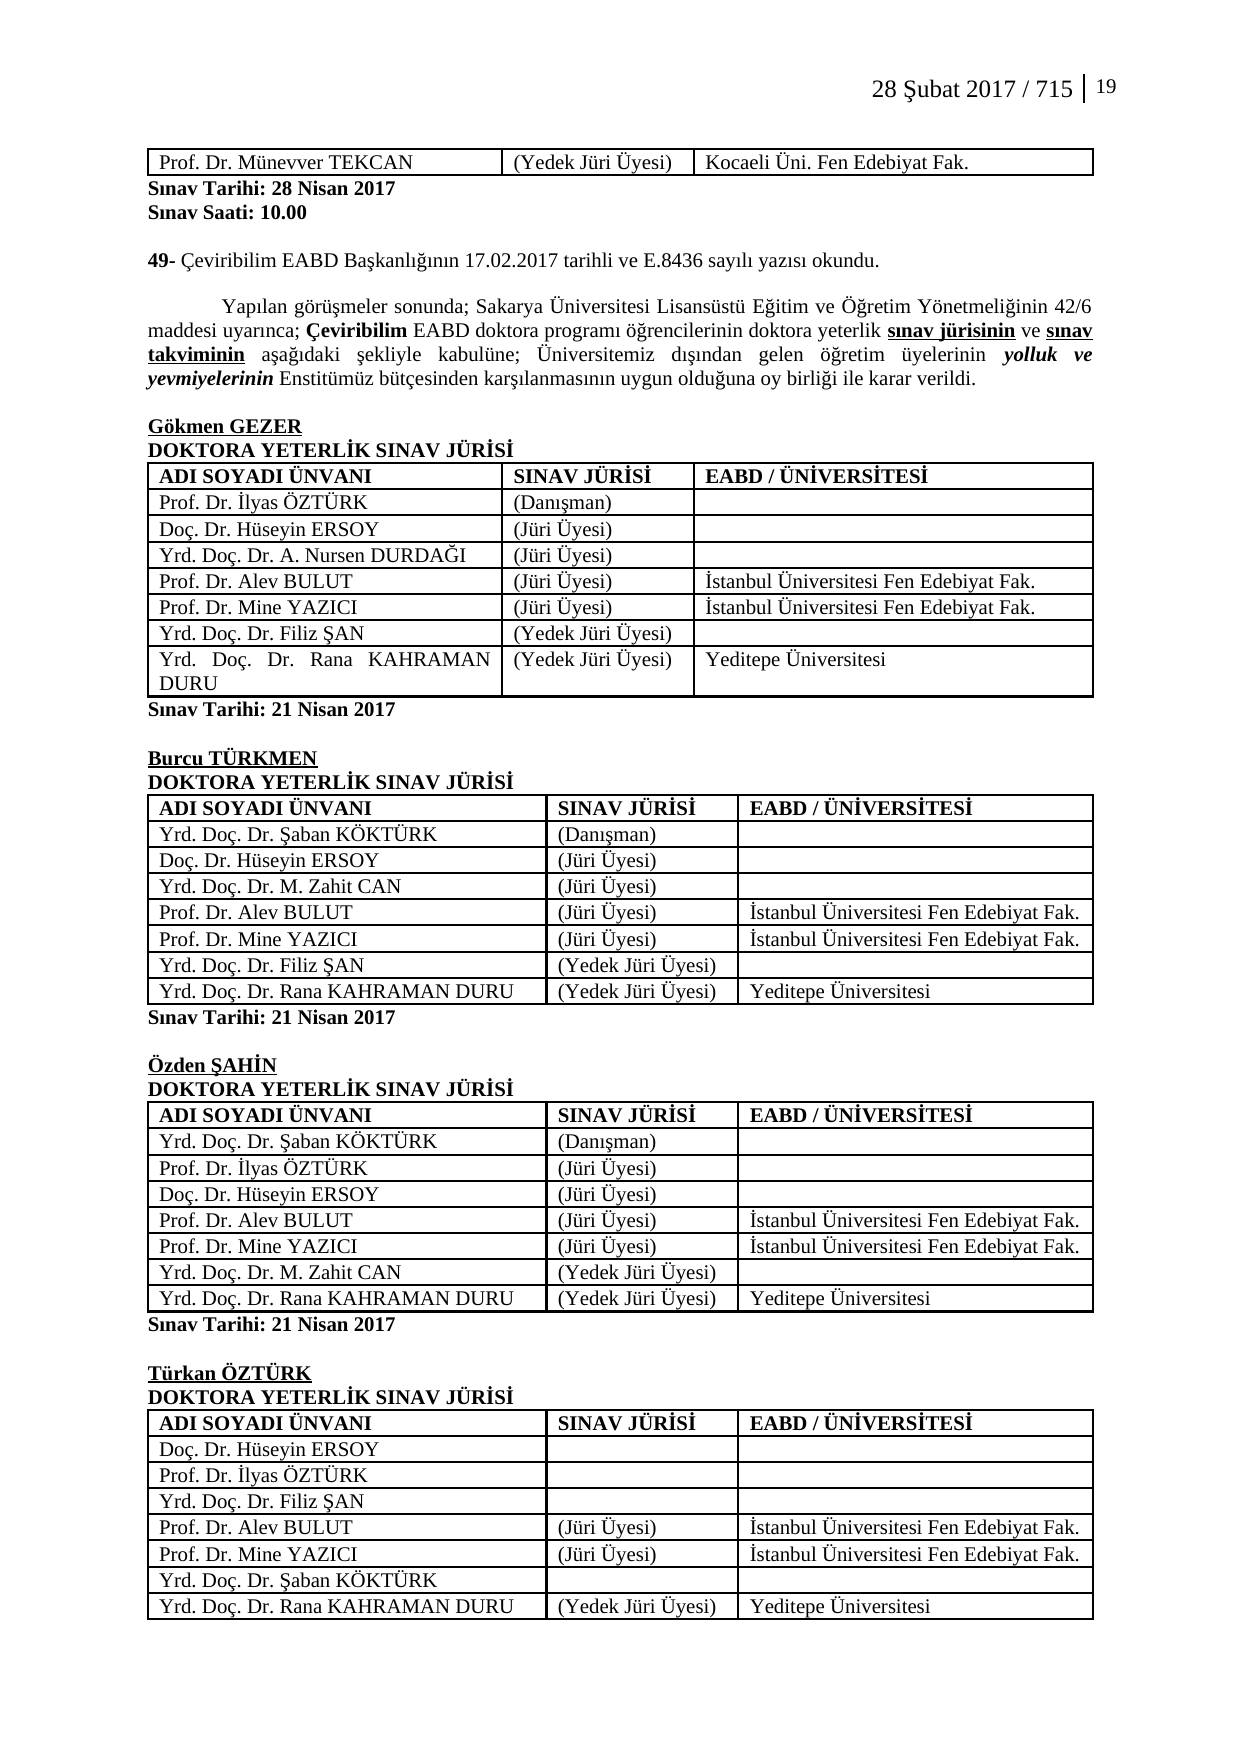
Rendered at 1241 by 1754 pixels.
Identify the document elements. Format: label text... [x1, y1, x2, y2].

text Sınav Tarihi: 21 Nisan 2017 [148, 698, 1093, 721]
table_cell [739, 1156, 1092, 1179]
table_cell Prof. Dr. Mine YAZICI [149, 926, 545, 951]
text Özden ŞAHİN [148, 1053, 1093, 1077]
table_cell (Yedek Jüri Üyesi) [548, 953, 737, 977]
table_cell (Jüri Üyesi) [548, 1208, 737, 1232]
table_cell [739, 874, 1092, 898]
table_cell (Jüri Üyesi) [548, 1156, 737, 1179]
table_cell (Jüri Üyesi) [548, 926, 737, 951]
text Türkan ÖZTÜRK [148, 1361, 1093, 1384]
text DOKTORA YETERLİK SINAV JÜRİSİ [148, 1077, 1093, 1101]
table_cell [548, 1437, 737, 1461]
table_cell (Danışman) [548, 1129, 737, 1153]
text Sınav Tarihi: 28 Nisan 2017 [148, 176, 1093, 200]
table_cell Prof. Dr. İlyas ÖZTÜRK [149, 490, 501, 514]
table_cell İstanbul Üniversitesi Fen Edebiyat Fak. [739, 1208, 1092, 1232]
table_cell (Yedek Jüri Üyesi) [503, 647, 693, 695]
table_cell Yrd. Doç. Dr. M. Zahit CAN [149, 874, 545, 898]
table_cell İstanbul Üniversitesi Fen Edebiyat Fak. [739, 926, 1092, 951]
table_cell Yrd. Doç. Dr. Rana KAHRAMAN DURU [149, 647, 501, 695]
table_cell Prof. Dr. Mine YAZICI [149, 595, 501, 619]
table_cell Prof. Dr. Münevver TEKCAN [149, 150, 501, 174]
table_cell Prof. Dr. İlyas ÖZTÜRK [149, 1156, 545, 1179]
text DOKTORA YETERLİK SINAV JÜRİSİ [148, 438, 1093, 462]
table_cell [739, 1463, 1092, 1487]
table_cell [739, 1129, 1092, 1153]
table_cell (Yedek Jüri Üyesi) [548, 1594, 737, 1618]
text Sınav Tarihi: 21 Nisan 2017 [148, 1005, 1093, 1029]
table_cell Yrd. Doç. Dr. Rana KAHRAMAN DURU [149, 979, 545, 1003]
table_cell [739, 1489, 1092, 1513]
table_cell İstanbul Üniversitesi Fen Edebiyat Fak. [739, 1541, 1092, 1566]
table_cell Yrd. Doç. Dr. M. Zahit CAN [149, 1260, 545, 1284]
table_cell [739, 953, 1092, 977]
text DOKTORA YETERLİK SINAV JÜRİSİ [148, 1384, 1093, 1409]
table_cell Kocaeli Üni. Fen Edebiyat Fak. [695, 150, 1092, 174]
text Sınav Saati: 10.00 [148, 200, 1093, 224]
text Yapılan görüşmeler sonunda; Sakarya Üniversitesi Lisansüstü Eğitim ve Öğretim Yönetmeliğinin 42/6 maddesi uyarınca; Çeviribilim EABD doktora programı öğrencilerinin doktora yeterlik sınav jürisinin ve sınav takviminin aşağıdaki şekliyle kabulüne; Üniversitemiz dışından gelen öğretim üyelerinin yolluk ve yevmiyelerinin Enstitümüz bütçesinden karşılanmasının uygun olduğuna oy birliği ile karar verildi. [148, 294, 1093, 390]
text Gökmen GEZER [148, 414, 1093, 438]
table_cell Yrd. Doç. Dr. Rana KAHRAMAN DURU [149, 1594, 545, 1618]
table_cell (Jüri Üyesi) [548, 1234, 737, 1258]
table_header EABD / ÜNİVERSİTESİ [739, 796, 1092, 820]
table_cell (Yedek Jüri Üyesi) [503, 621, 693, 645]
table_cell Prof. Dr. Mine YAZICI [149, 1541, 545, 1566]
table_cell [695, 543, 1092, 567]
table_cell (Jüri Üyesi) [548, 874, 737, 898]
table_cell Yrd. Doç. Dr. Filiz ŞAN [149, 953, 545, 977]
table_header EABD / ÜNİVERSİTESİ [739, 1103, 1092, 1127]
table_cell [548, 1463, 737, 1487]
table_cell Prof. Dr. İlyas ÖZTÜRK [149, 1463, 545, 1487]
table_header ADI SOYADI ÜNVANI [149, 1411, 545, 1435]
table_header SINAV JÜRİSİ [503, 464, 693, 488]
table_cell [739, 822, 1092, 846]
table_cell (Yedek Jüri Üyesi) [548, 979, 737, 1003]
table_header EABD / ÜNİVERSİTESİ [739, 1411, 1092, 1435]
table_cell Yeditepe Üniversitesi [739, 1286, 1092, 1310]
table_cell İstanbul Üniversitesi Fen Edebiyat Fak. [739, 900, 1092, 924]
table_cell [739, 1568, 1092, 1592]
table_cell Doç. Dr. Hüseyin ERSOY [149, 1437, 545, 1461]
table_cell [739, 1260, 1092, 1284]
table_cell (Jüri Üyesi) [548, 1182, 737, 1206]
table_cell İstanbul Üniversitesi Fen Edebiyat Fak. [739, 1234, 1092, 1258]
table_cell Yrd. Doç. Dr. Filiz ŞAN [149, 1489, 545, 1513]
table_cell İstanbul Üniversitesi Fen Edebiyat Fak. [739, 1515, 1092, 1539]
text 49- Çeviribilim EABD Başkanlığının 17.02.2017 tarihli ve E.8436 sayılı yazısı okundu. [148, 248, 1093, 272]
table_cell (Jüri Üyesi) [503, 595, 693, 619]
table_cell [695, 621, 1092, 645]
table_header SINAV JÜRİSİ [548, 1103, 737, 1127]
table_cell [695, 516, 1092, 541]
table_header ADI SOYADI ÜNVANI [149, 464, 501, 488]
table_cell (Jüri Üyesi) [548, 848, 737, 872]
table_cell (Jüri Üyesi) [503, 569, 693, 593]
table_cell Prof. Dr. Alev BULUT [149, 900, 545, 924]
table_cell Yrd. Doç. Dr. Filiz ŞAN [149, 621, 501, 645]
table_cell Doç. Dr. Hüseyin ERSOY [149, 1182, 545, 1206]
table_cell (Yedek Jüri Üyesi) [503, 150, 693, 174]
table_cell Yeditepe Üniversitesi [739, 979, 1092, 1003]
table_cell Yrd. Doç. Dr. Şaban KÖKTÜRK [149, 822, 545, 846]
table_cell Prof. Dr. Mine YAZICI [149, 1234, 545, 1258]
table_cell [739, 848, 1092, 872]
table_cell (Yedek Jüri Üyesi) [548, 1260, 737, 1284]
table_cell (Jüri Üyesi) [548, 900, 737, 924]
table_cell İstanbul Üniversitesi Fen Edebiyat Fak. [695, 569, 1092, 593]
table_cell [548, 1568, 737, 1592]
table_cell [739, 1182, 1092, 1206]
table_cell Yrd. Doç. Dr. Şaban KÖKTÜRK [149, 1129, 545, 1153]
table_cell Yrd. Doç. Dr. A. Nursen DURDAĞI [149, 543, 501, 567]
table_cell Yeditepe Üniversitesi [695, 647, 1092, 695]
text Burcu TÜRKMEN [148, 746, 1093, 769]
table_cell Prof. Dr. Alev BULUT [149, 1208, 545, 1232]
table_cell Yrd. Doç. Dr. Rana KAHRAMAN DURU [149, 1286, 545, 1310]
table_cell İstanbul Üniversitesi Fen Edebiyat Fak. [695, 595, 1092, 619]
table_cell (Jüri Üyesi) [503, 516, 693, 541]
table_header ADI SOYADI ÜNVANI [149, 796, 545, 820]
table_cell [548, 1489, 737, 1513]
text Sınav Tarihi: 21 Nisan 2017 [148, 1313, 1093, 1336]
table_cell (Danışman) [503, 490, 693, 514]
table_cell (Danışman) [548, 822, 737, 846]
table_cell (Yedek Jüri Üyesi) [548, 1286, 737, 1310]
table_cell Doç. Dr. Hüseyin ERSOY [149, 516, 501, 541]
table_cell Doç. Dr. Hüseyin ERSOY [149, 848, 545, 872]
table_cell Yeditepe Üniversitesi [739, 1594, 1092, 1618]
table_cell Prof. Dr. Alev BULUT [149, 569, 501, 593]
table_cell [695, 490, 1092, 514]
table_header ADI SOYADI ÜNVANI [149, 1103, 545, 1127]
table_header SINAV JÜRİSİ [548, 1411, 737, 1435]
text DOKTORA YETERLİK SINAV JÜRİSİ [148, 769, 1093, 794]
table_cell Yrd. Doç. Dr. Şaban KÖKTÜRK [149, 1568, 545, 1592]
table_cell (Jüri Üyesi) [548, 1515, 737, 1539]
table_cell (Jüri Üyesi) [503, 543, 693, 567]
table_cell [739, 1437, 1092, 1461]
table_header EABD / ÜNİVERSİTESİ [695, 464, 1092, 488]
table_cell (Jüri Üyesi) [548, 1541, 737, 1566]
table_cell Prof. Dr. Alev BULUT [149, 1515, 545, 1539]
table_header SINAV JÜRİSİ [548, 796, 737, 820]
